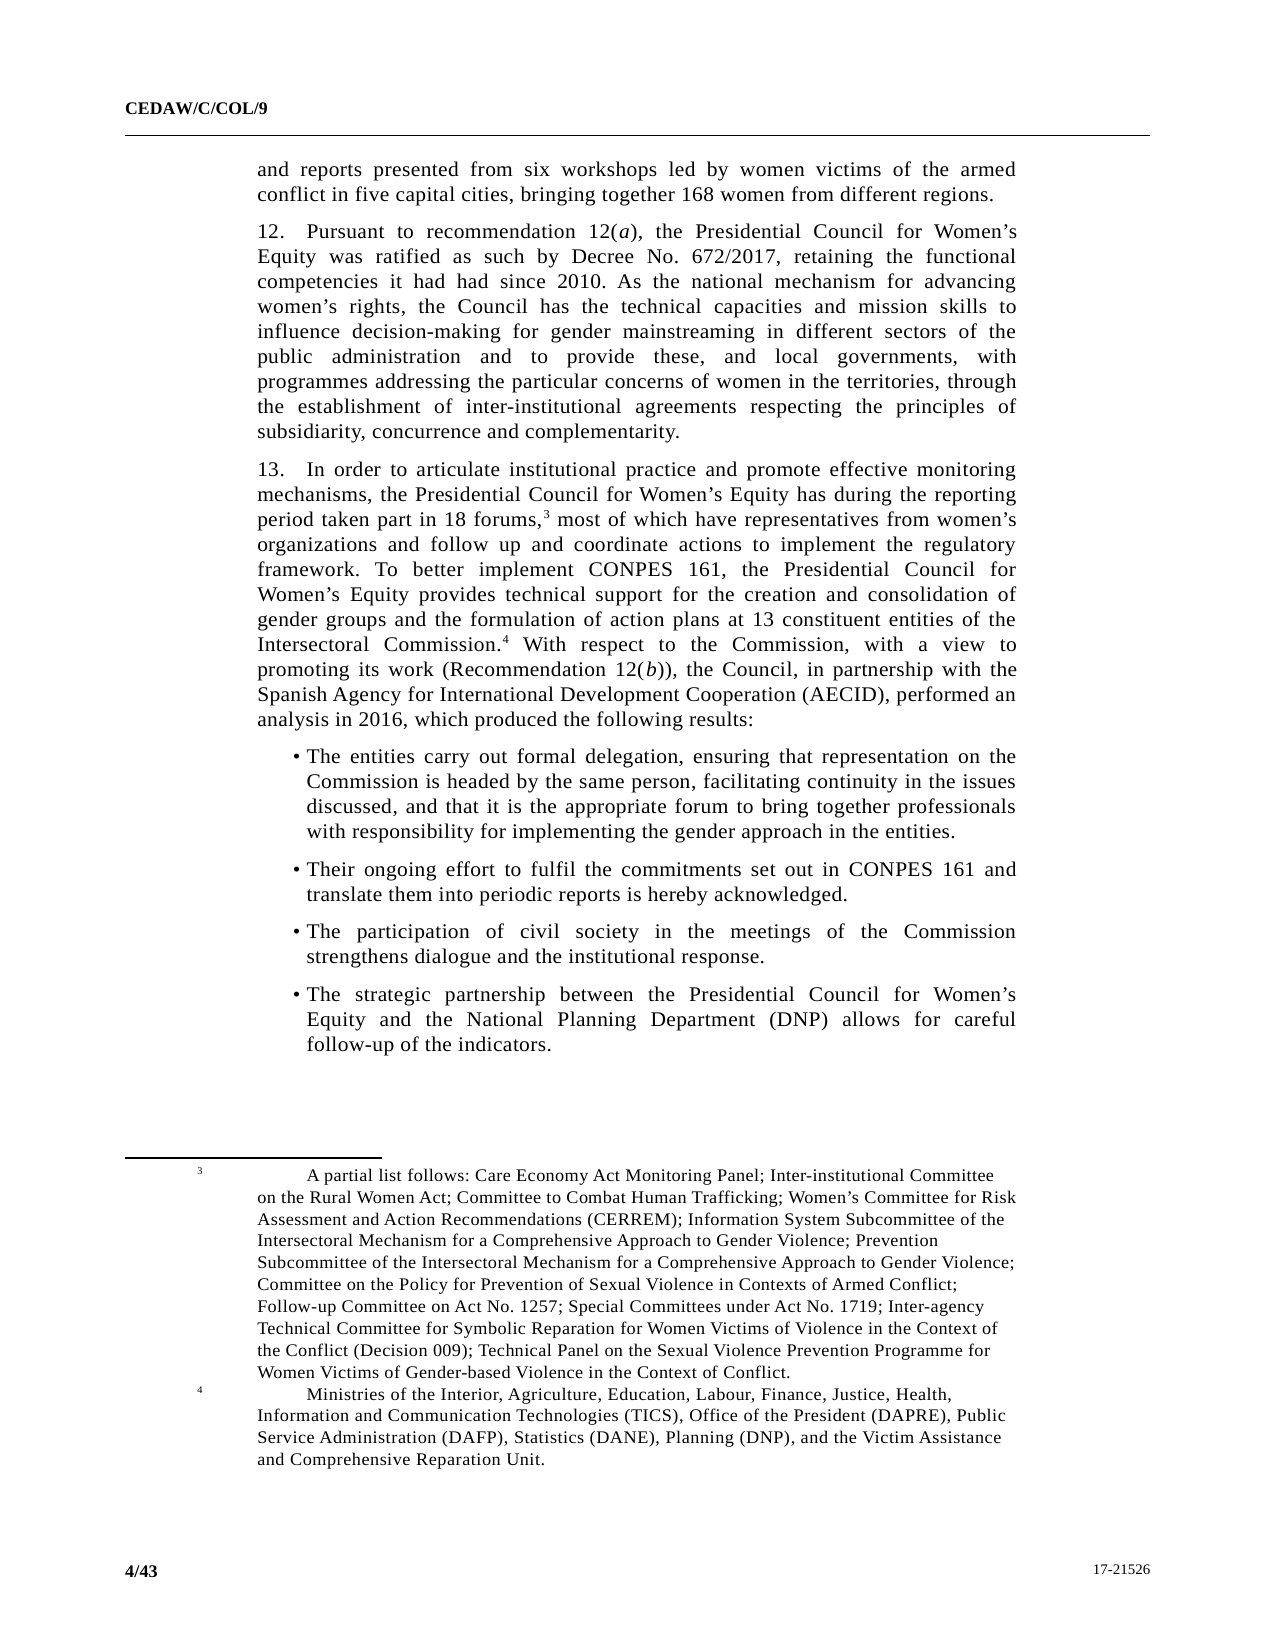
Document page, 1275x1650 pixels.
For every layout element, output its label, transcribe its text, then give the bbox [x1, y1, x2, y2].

text 12. Pursuant to recommendation 12(a), the Presidential Council for Women’s Equity was ratified as such by Decree No. 672/2017, retaining the functional competencies it had had since 2010. As the national mechanism for advancing women’s rights, the Council has the technical capacities and mission skills to influence decision-making for gender mainstreaming in different sectors of the public administration and to provide these, and local governments, with programmes addressing the particular concerns of women in the territories, through the establishment of inter-institutional agreements respecting the principles of subsidiarity, concurrence and complementarity. [257, 218, 1018, 443]
text • The entities carry out formal delegation, ensuring that representation on the Commission is headed by the same person, facilitating continuity in the issues discussed, and that it is the appropriate forum to bring together professionals with responsibility for implementing the gender approach in the entities. [257, 743, 1018, 843]
text • The strategic partnership between the Presidential Council for Women’s Equity and the National Planning Department (DNP) allows for careful follow-up of the indicators. [257, 981, 1018, 1056]
text 13. In order to articulate institutional practice and promote effective monitoring mechanisms, the Presidential Council for Women’s Equity has during the reporting period taken part in 18 forums, most of which have representatives from women’s organizations and follow up and coordinate actions to implement the regulatory framework. To better implement CONPES 161, the Presidential Council for Women’s Equity provides technical support for the creation and consolidation of gender groups and the formulation of action plans at 13 constituent entities of the Intersectoral Commission. With respect to the Commission, with a view to promoting its work (Recommendation 12(b)), the Council, in partnership with the Spanish Agency for International Development Cooperation (AECID), performed an analysis in 2016, which produced the following results: [257, 456, 1018, 731]
text • The participation of civil society in the meetings of the Commission strengthens dialogue and the institutional response. [257, 918, 1018, 968]
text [257, 156, 1018, 206]
text • Their ongoing effort to fulfil the commitments set out in CONPES 161 and translate them into periodic reports is hereby acknowledged. [257, 856, 1018, 906]
